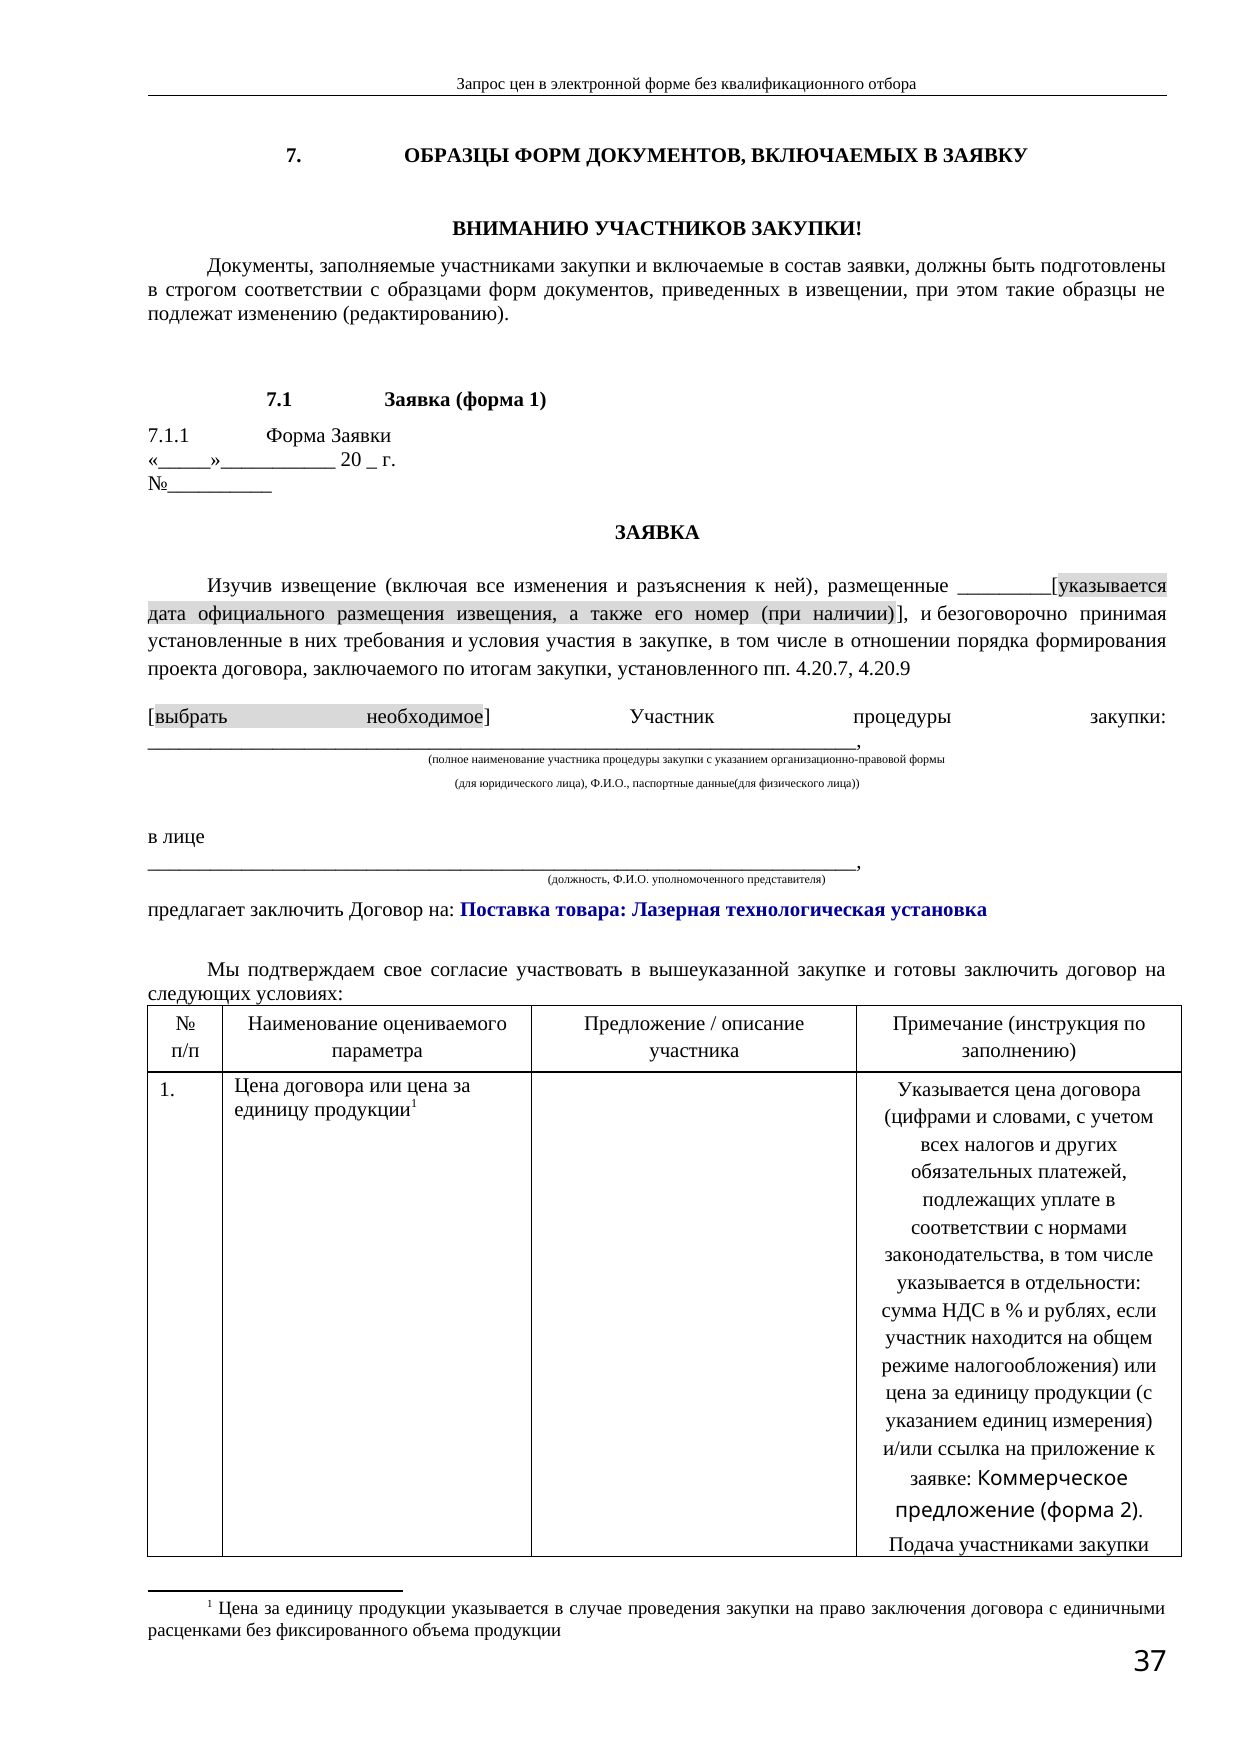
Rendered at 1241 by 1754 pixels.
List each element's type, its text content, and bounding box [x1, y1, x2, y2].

text Документы, заполняемые участниками закупки и включаемые в состав заявки, должны быть подготовлены в строгом соответствии с образцами форм документов, приведенных в извещении, при этом такие образцы не подлежат изменению (редактированию). [148, 253, 1167, 325]
text (должность, Ф.И.О. уполномоченного представителя) [148, 873, 1167, 897]
text №__________ [148, 471, 1167, 495]
text (полное наименование участника процедуры закупки с указанием организационно-правовой формы (для юридического лица), Ф.И.О., паспортные данные(для физического лица)) [148, 752, 1167, 800]
text Изучив извещение (включая все изменения и разъяснения к ней), размещенные _________[указывается дата официального размещения извещения, а также его номер (при наличии)], и безоговорочно принимая установленные в них требования и условия участия в закупке, в том числе в отношении порядка формирования проекта договора, заключаемого по итогам закупки, установленного пп. 4.20.7, 4.20.9 [148, 573, 1167, 680]
text «_____»___________ 20 _ г. [148, 447, 1167, 471]
text в лице [148, 824, 1167, 848]
text ____________________________________________________________________, [148, 848, 1167, 873]
text ВНИМАНИЮ УЧАСТНИКОВ ЗАКУПКИ! [148, 216, 1167, 240]
text ОБРАЗЦЫ ФОРМ ДОКУМЕНТОВ, ВКЛЮЧАЕМЫХ В ЗАЯВКУ [148, 143, 1167, 167]
text ЗАЯВКА [148, 520, 1167, 544]
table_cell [857, 1073, 1181, 1556]
text предлагает заключить Договор на: Поставка товара: Лазерная технологическая установка [148, 897, 1167, 921]
text Форма Заявки [148, 423, 1167, 447]
table_header Примечание (инструкция по заполнению) [857, 1006, 1181, 1071]
table_cell [148, 1073, 222, 1556]
table_header Предложение / описание участника [532, 1006, 856, 1071]
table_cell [223, 1073, 531, 1556]
text [выбрать необходимое] Участник процедуры закупки: ____________________________________________________________________, [148, 704, 1167, 752]
table_cell [532, 1073, 856, 1556]
text Заявка (форма 1) [266, 387, 1167, 411]
text Мы подтверждаем свое согласие участвовать в вышеуказанной закупке и готовы заключить договор на следующих условиях: [148, 957, 1167, 1005]
table_header № п/п [148, 1006, 222, 1071]
table_header Наименование оцениваемого параметра [223, 1006, 531, 1071]
